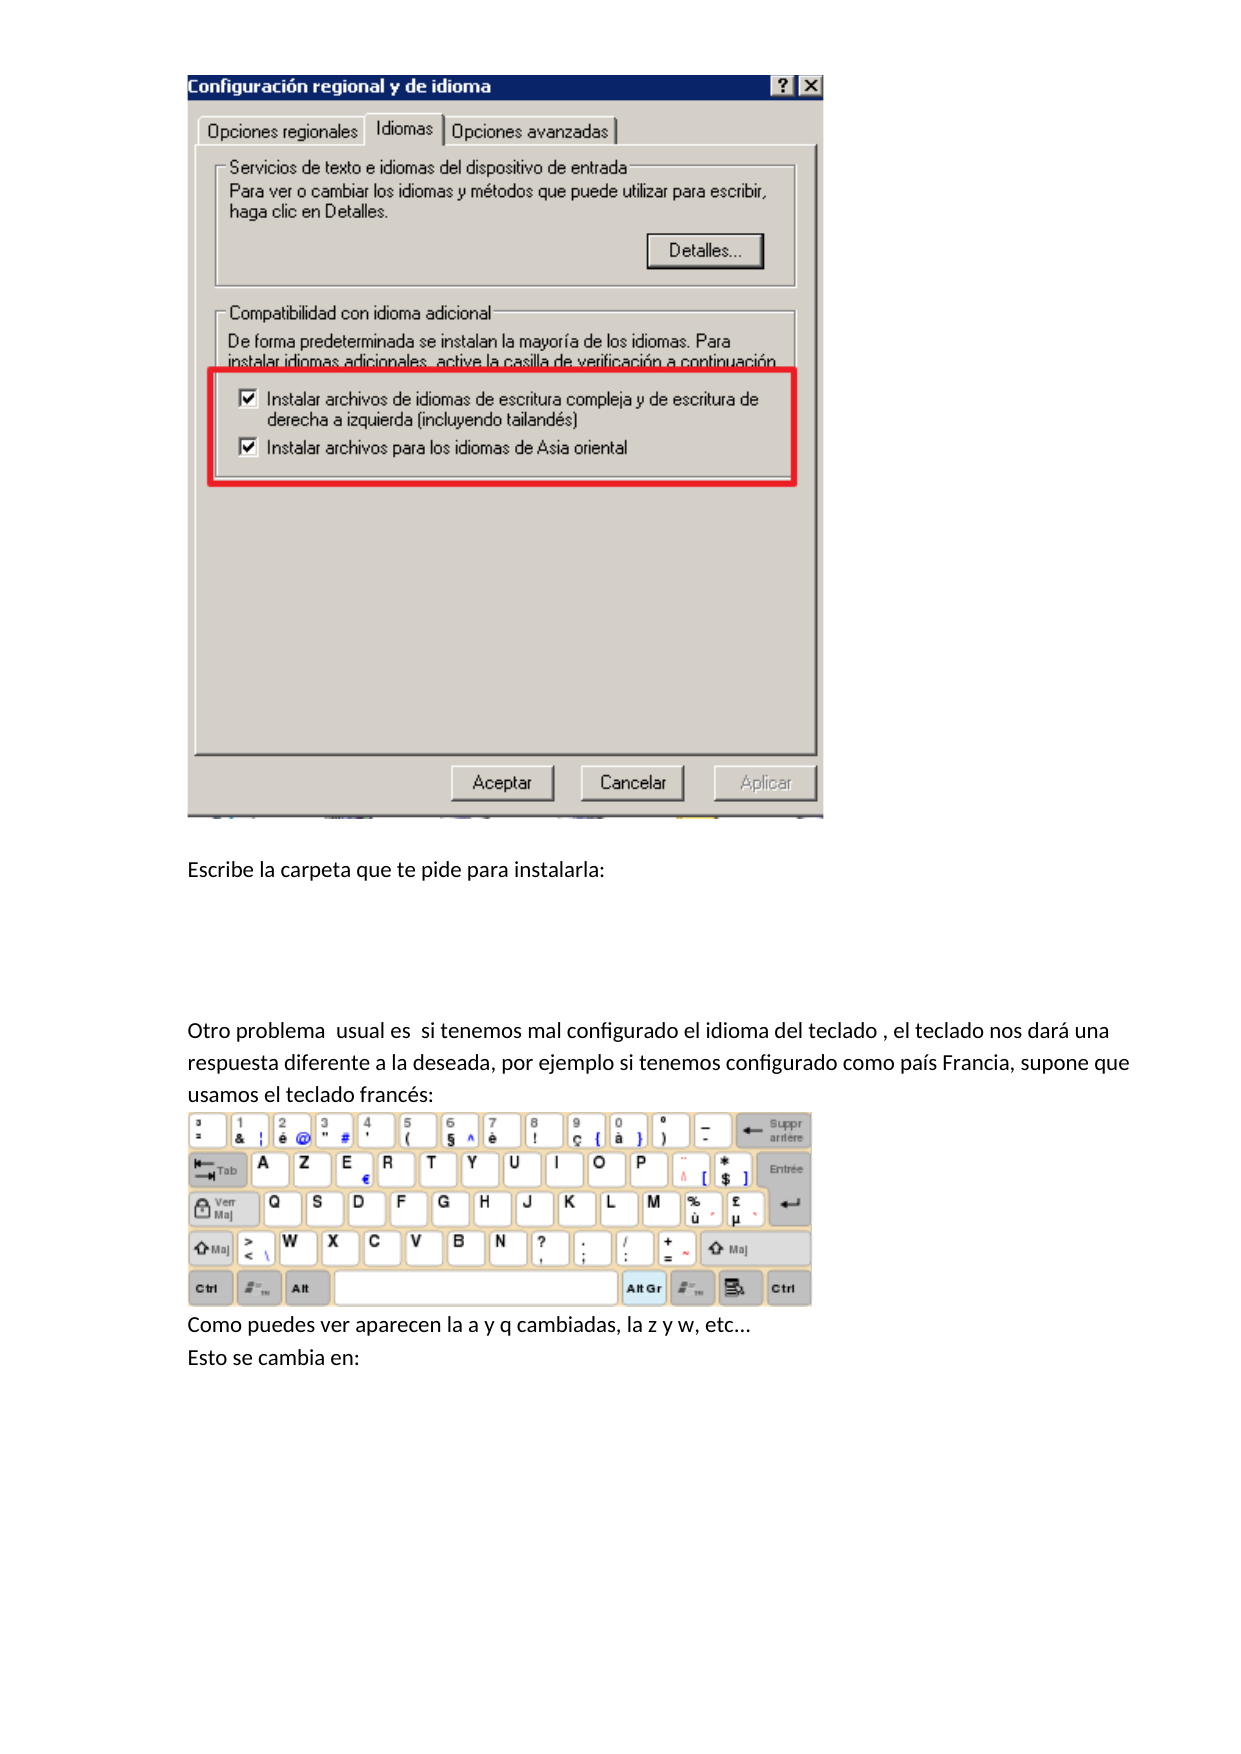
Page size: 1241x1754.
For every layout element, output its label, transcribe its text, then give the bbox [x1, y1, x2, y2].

list Otro problema usual es si tenemos mal configurado el idioma del teclado , el teclado nos dará una respuesta diferente a la deseada, por ejemplo si tenemos configurado como país Francia, supone que usamos el teclado francés: [187, 1016, 1165, 1108]
list Esto se cambia en: [187, 1343, 1165, 1371]
picture [187, 1112, 813, 1307]
list Como puedes ver aparecen la a y q cambiadas, la z y w, etc... [187, 1311, 1165, 1338]
list Escribe la carpeta que te pide para instalarla: [187, 855, 1165, 883]
picture [187, 75, 824, 819]
